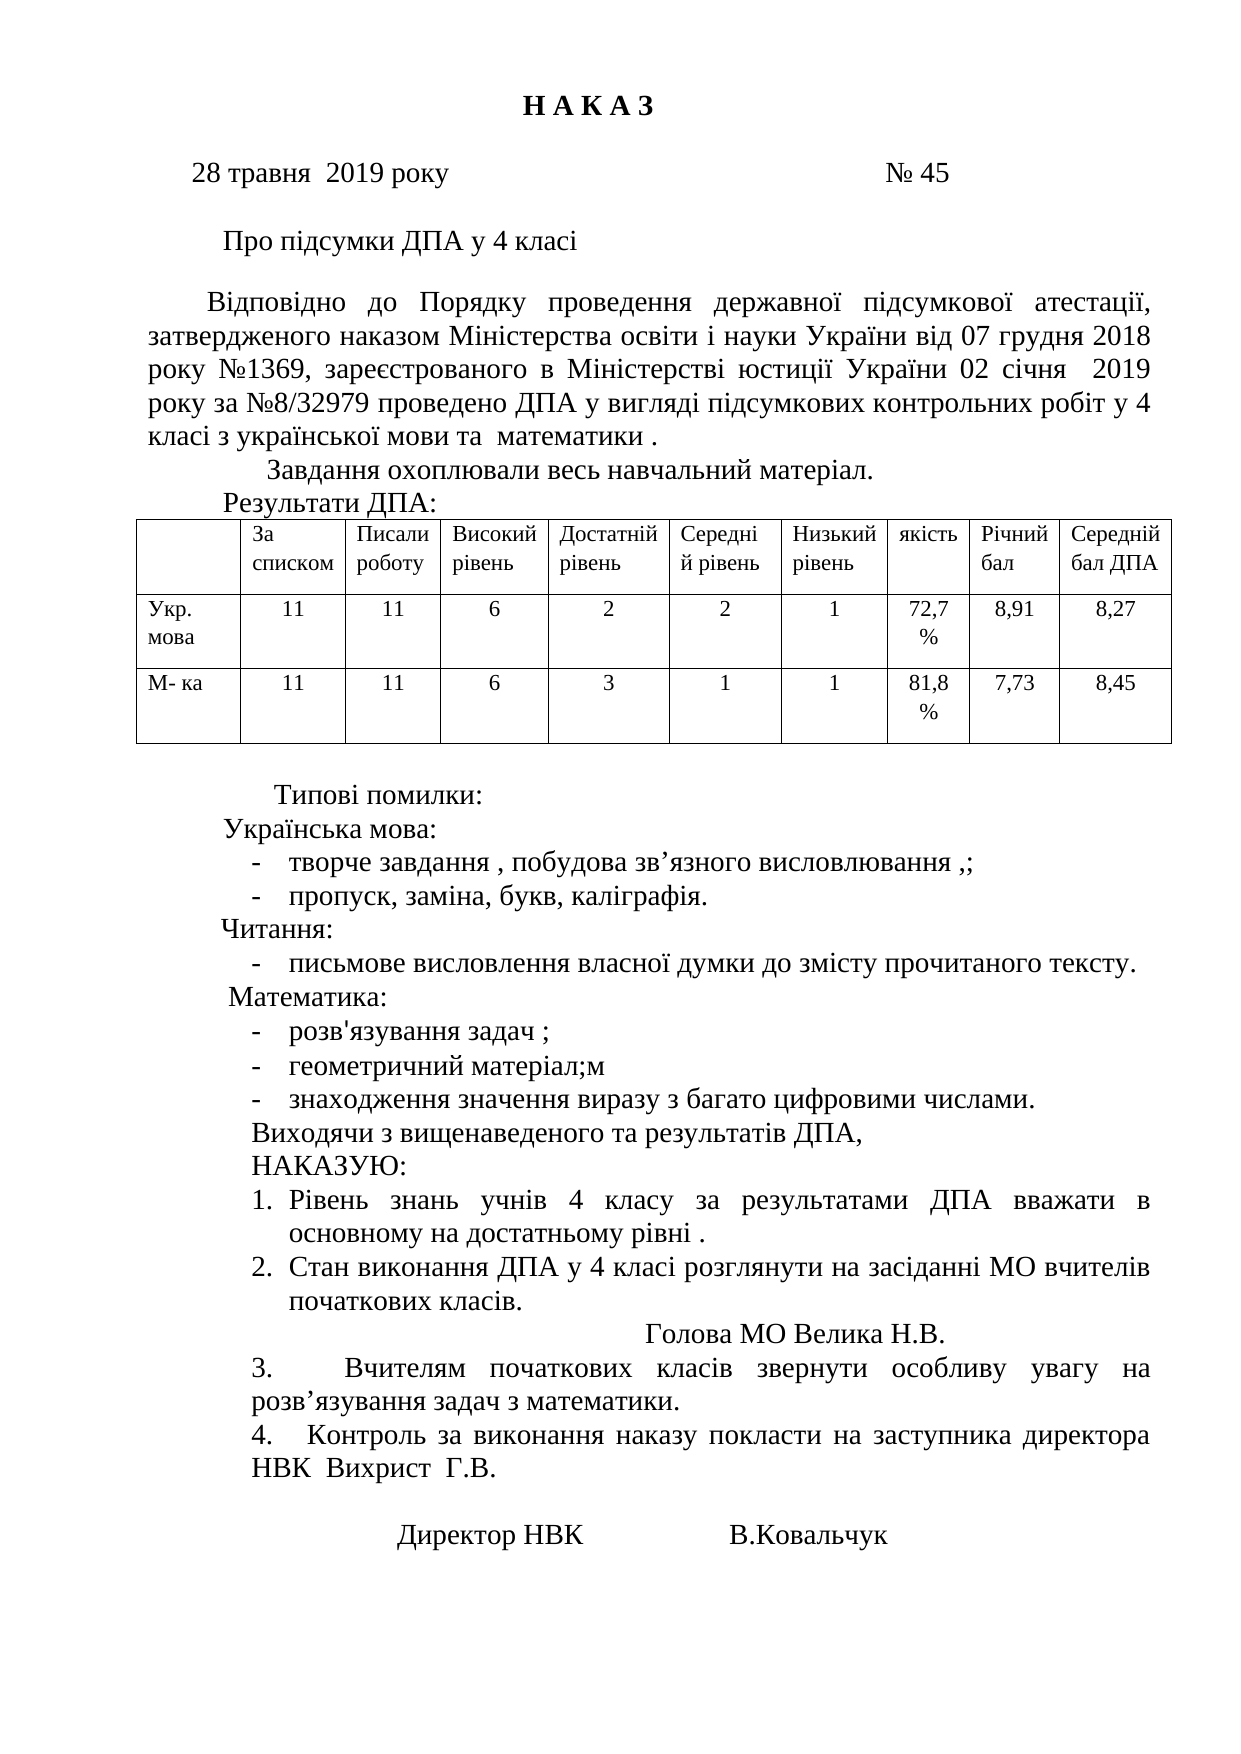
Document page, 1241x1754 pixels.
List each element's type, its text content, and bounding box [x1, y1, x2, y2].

list письмове висловлення власної думки до змісту прочитаного тексту. [251, 945, 1152, 979]
table_cell 1 [782, 595, 887, 668]
table_header За списком [241, 520, 345, 594]
list пропуск, заміна, букв, каліграфія. [251, 878, 1152, 912]
table_header Середній рівень [670, 520, 781, 594]
table_cell 11 [241, 595, 345, 668]
table_cell 7,73 [970, 669, 1059, 743]
text Голова МО Велика Н.В. [251, 1316, 1152, 1350]
table_cell 2 [670, 595, 781, 668]
table_cell 11 [346, 595, 440, 668]
text Результати ДПА: [148, 486, 1152, 519]
text Директор НВК В.Ковальчук [251, 1517, 1152, 1551]
table_cell 3 [549, 669, 669, 743]
table_cell 72,7% [888, 595, 969, 668]
text Н А К А З [448, 88, 1152, 122]
table_header Писали роботу [346, 520, 440, 594]
table_cell М- ка [137, 669, 240, 743]
list розв'язування задач ; [251, 1012, 1152, 1048]
table_cell 8,91 [970, 595, 1059, 668]
text Виходячи з вищенаведеного та результатів ДПА, [251, 1115, 1152, 1148]
table_header Низький рівень [782, 520, 887, 594]
table_cell 1 [670, 669, 781, 743]
table_cell 8,27 [1060, 595, 1171, 668]
table_header [137, 520, 240, 594]
text 28 травня 2019 року № 45 [148, 156, 1152, 189]
table_cell 6 [441, 595, 548, 668]
text НАКАЗУЮ: [251, 1148, 1152, 1182]
text 4. Контроль за виконання наказу покласти на заступника директора НВК Вихрист Г.В. [251, 1417, 1152, 1484]
table_header Річний бал [970, 520, 1059, 594]
table_cell 11 [346, 669, 440, 743]
text Про підсумки ДПА у 4 класі [148, 223, 1152, 256]
text Завдання охоплювали весь навчальний матеріал. [148, 452, 1152, 486]
list Рівень знань учнів 4 класу за результатами ДПА вважати в основному на достатньому рівні . [251, 1182, 1152, 1249]
table_cell 81,8% [888, 669, 969, 743]
table_header Середній бал ДПА [1060, 520, 1171, 594]
table_header Високий рівень [441, 520, 548, 594]
table_cell 2 [549, 595, 669, 668]
list Стан виконання ДПА у 4 класі розглянути на засіданні МО вчителів початкових класів. [251, 1249, 1152, 1316]
text Типові помилки: [148, 777, 1152, 811]
table_cell 6 [441, 669, 548, 743]
text Українська мова: [148, 811, 1152, 844]
table_cell 8,45 [1060, 669, 1171, 743]
list знаходження значення виразу з багато цифровими числами. [251, 1081, 1152, 1115]
text 3. Вчителям початкових класів звернути особливу увагу на розв’язування задач з математики. [251, 1350, 1152, 1417]
table_header Достатній рівень [549, 520, 669, 594]
list творче завдання , побудова зв’язного висловлювання ,; [251, 844, 1152, 878]
table_cell 11 [241, 669, 345, 743]
text Математика: [148, 979, 1152, 1012]
table_header якість [888, 520, 969, 594]
text Читання: [148, 912, 1152, 945]
list геометричний матеріал;м [251, 1048, 1152, 1081]
text Відповідно до Порядку проведення державної підсумкової атестації, затвердженого наказом Міністерства освіти і науки України від 07 грудня 2018 року №1369, зареєстрованого в Міністерстві юстиції України 02 січня 2019 року за №8/32979 проведено ДПА у вигляді підсумкових контрольних робіт у 4 класі з української мови та математики . [148, 284, 1152, 452]
table_cell 1 [782, 669, 887, 743]
table_cell Укр. мова [137, 595, 240, 668]
